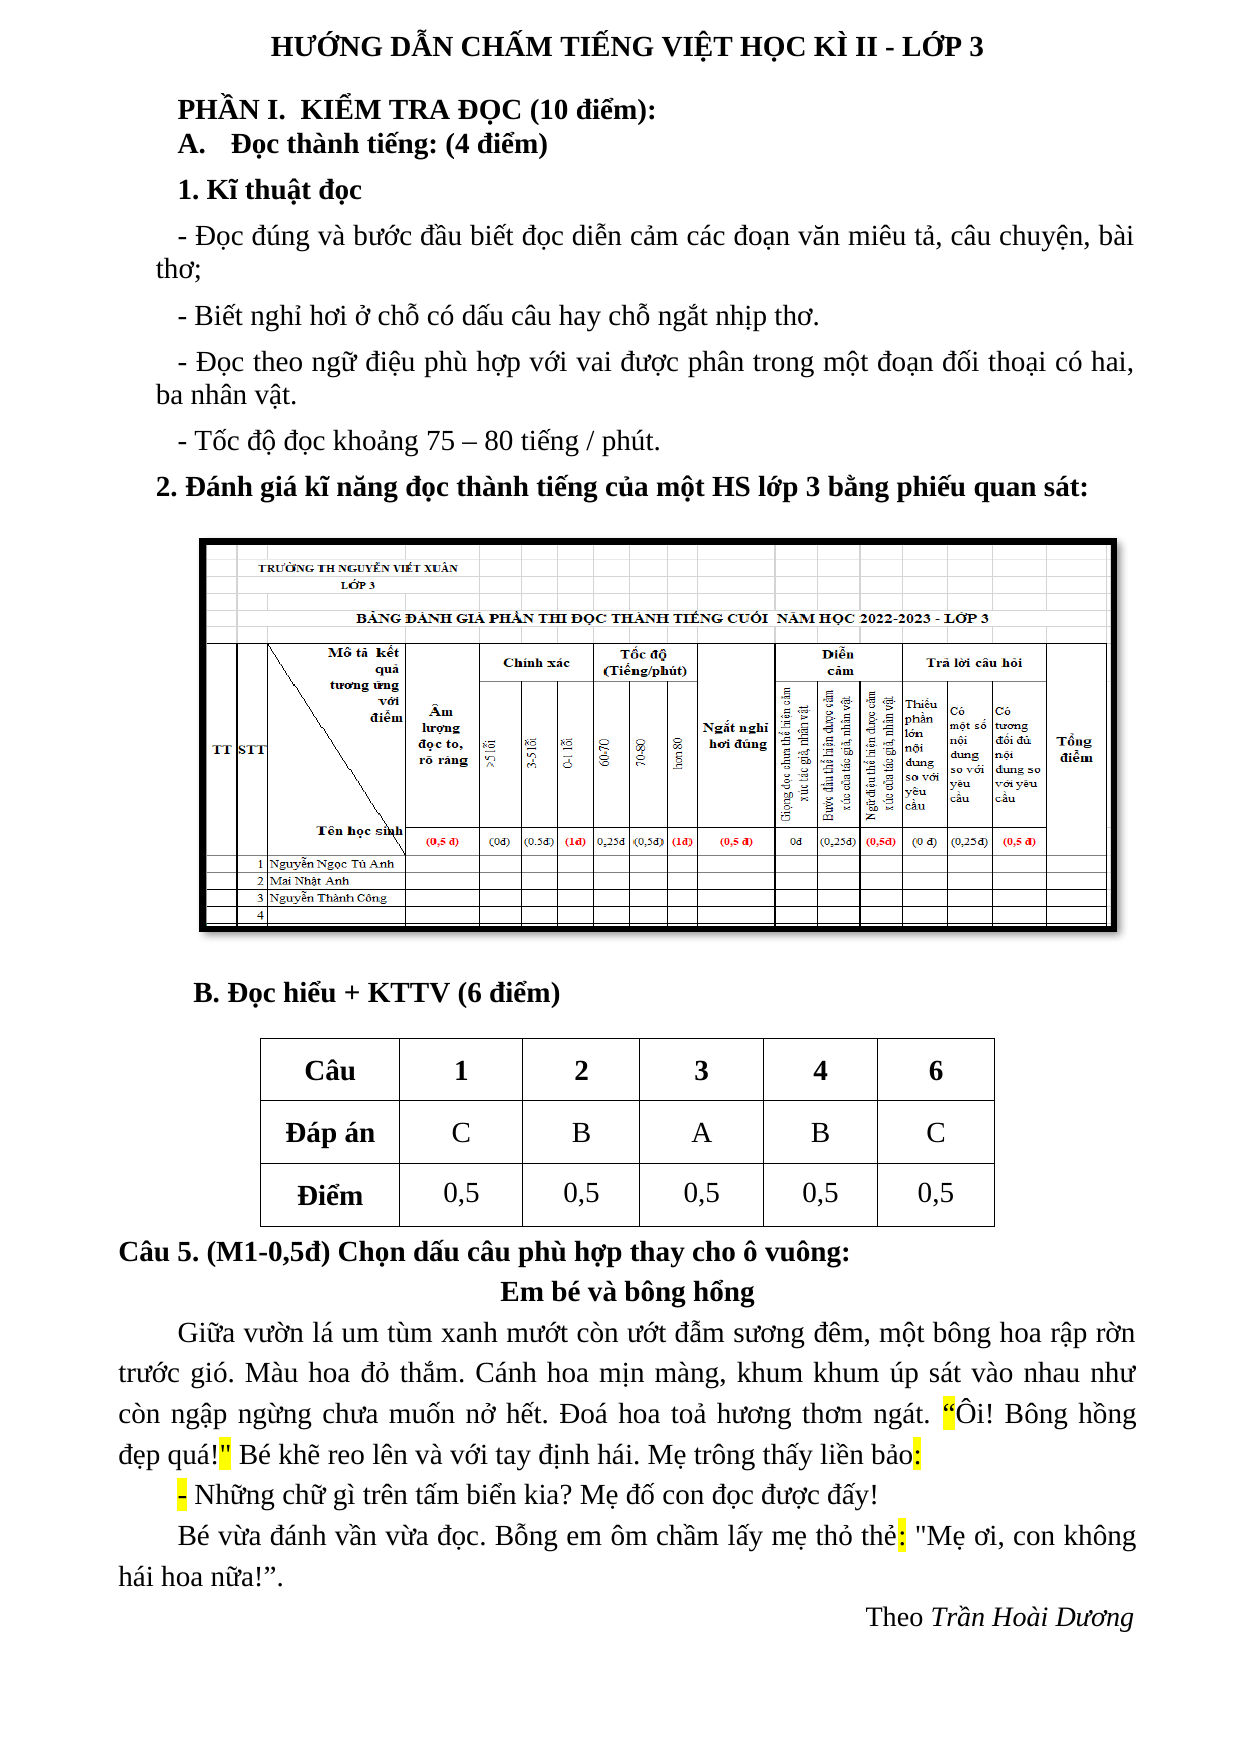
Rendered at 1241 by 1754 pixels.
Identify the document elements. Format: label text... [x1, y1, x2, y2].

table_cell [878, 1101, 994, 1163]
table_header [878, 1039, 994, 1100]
text - Những chữ gì trên tấm biển kia? Mẹ đố con đọc được đấy! [118, 1470, 1137, 1511]
picture [206, 545, 1111, 926]
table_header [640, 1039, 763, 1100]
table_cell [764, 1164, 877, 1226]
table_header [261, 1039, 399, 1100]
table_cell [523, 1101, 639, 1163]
text 2. Đánh giá kĩ năng đọc thành tiếng của một HS lớp 3 bằng phiếu quan sát: [156, 469, 1137, 503]
text Em bé và bông hổng [118, 1267, 1137, 1308]
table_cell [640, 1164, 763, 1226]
text - Đọc đúng và bước đầu biết đọc diễn cảm các đoạn văn miêu tả, câu chuyện, bài thơ; [156, 218, 1137, 285]
text 1. Kĩ thuật đọc [156, 172, 1137, 206]
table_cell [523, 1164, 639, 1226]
text Câu 5. (M1-0,5đ) Chọn dấu câu phù hợp thay cho ô vuông: [118, 1227, 1137, 1267]
text B. Đọc hiểu + KTTV (6 điểm) [118, 975, 1137, 1008]
text - Tốc độ đọc khoảng 75 – 80 tiếng / phút. [156, 423, 1137, 457]
text Theo Trần Hoài Dương [118, 1592, 1137, 1633]
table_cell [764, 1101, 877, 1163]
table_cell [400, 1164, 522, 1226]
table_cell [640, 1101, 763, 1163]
text Bé vừa đánh vần vừa đọc. Bỗng em ôm chầm lấy mẹ thỏ thẻ: "Mẹ ơi, con không hái hoa nữa!”. [118, 1511, 1137, 1592]
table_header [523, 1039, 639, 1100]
text - Đọc theo ngữ điệu phù hợp với vai được phân trong một đoạn đối thoại có hai, ba nhân vật. [156, 344, 1137, 411]
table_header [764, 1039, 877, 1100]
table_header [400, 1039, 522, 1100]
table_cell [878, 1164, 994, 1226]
text Giữa vườn lá um tùm xanh mướt còn ướt đẫm sương đêm, một bông hoa rập rờn trước gió. Màu hoa đỏ thắm. Cánh hoa mịn màng, khum khum úp sát vào nhau như còn ngập ngừng chưa muốn nở hết. Đoá hoa toả hương thơm ngát. “Ôi! Bông hồng đẹp quá!" Bé khẽ reo lên và với tay định hái. Mẹ trông thấy liền bảo: [118, 1308, 1137, 1470]
list Đọc thành tiếng: (4 điểm) [177, 126, 1137, 159]
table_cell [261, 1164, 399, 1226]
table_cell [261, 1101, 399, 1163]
text - Biết nghỉ hơi ở chỗ có dấu câu hay chỗ ngắt nhịp thơ. [156, 298, 1137, 331]
text HƯỚNG DẪN CHẤM TIẾNG VIỆT HỌC KÌ II - LỚP 3 [118, 29, 1137, 63]
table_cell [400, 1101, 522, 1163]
text PHẦN I. KIỂM TRA ĐỌC (10 điểm): [118, 92, 1137, 126]
